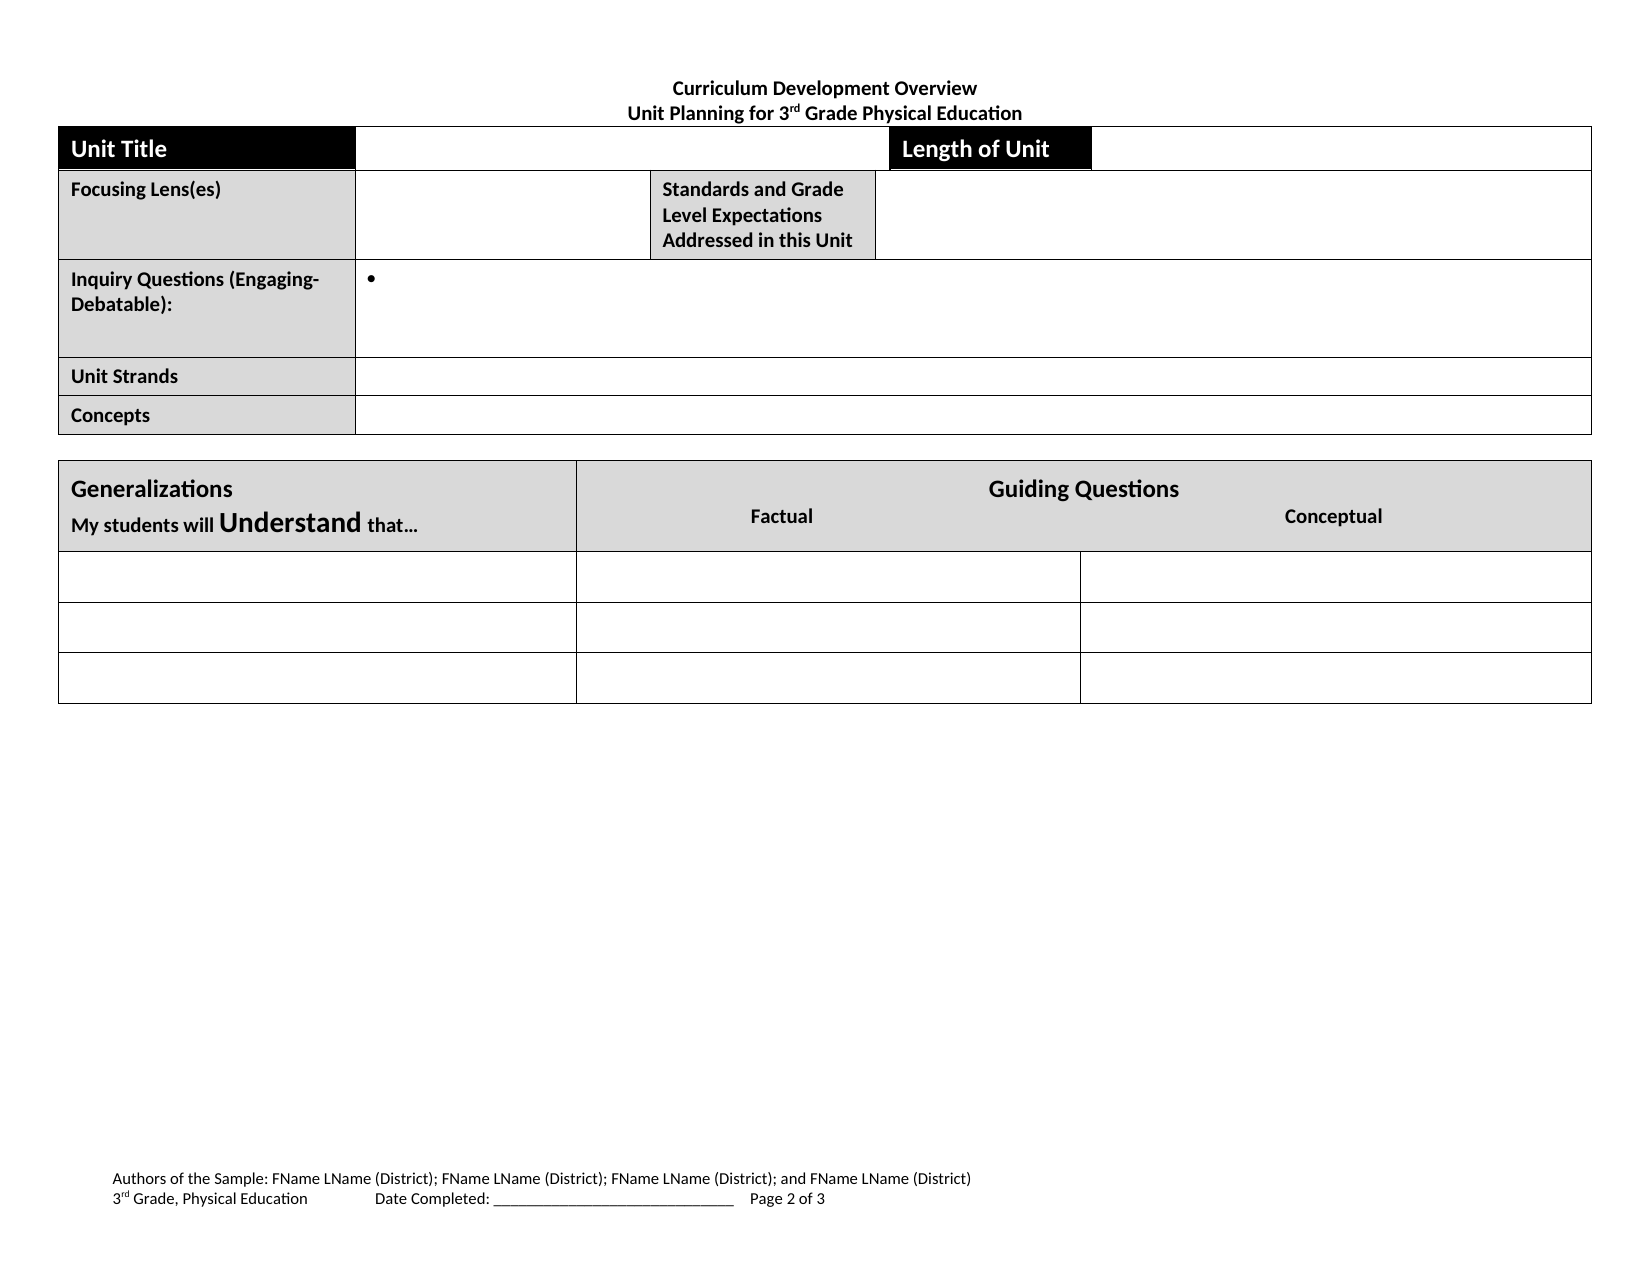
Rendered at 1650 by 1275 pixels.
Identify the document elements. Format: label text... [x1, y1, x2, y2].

table_cell Inquiry Questions (Engaging- Debatable): [59, 260, 355, 357]
table_cell Standards and Grade Level Expectations Addressed in this Unit [651, 171, 875, 259]
table_cell Concepts [59, 396, 355, 434]
table_cell [356, 358, 1591, 395]
table_cell [356, 396, 1591, 434]
table_cell [577, 603, 1080, 652]
table_cell [1081, 653, 1591, 703]
table_cell Focusing Lens(es) [59, 171, 355, 259]
table_header Unit Title [59, 127, 355, 169]
table_header [356, 127, 889, 169]
table_cell [577, 653, 1080, 703]
table_cell [1081, 552, 1591, 602]
table_cell [1081, 603, 1591, 652]
table_cell [356, 171, 650, 259]
table_cell Unit Strands [59, 358, 355, 395]
table_cell [356, 260, 1591, 357]
table_header Length of Unit [891, 127, 1091, 169]
table_header Generalizations My students will Understand that… [59, 461, 576, 551]
table_cell [876, 171, 1591, 259]
table_cell [577, 552, 1080, 602]
table_cell [59, 603, 576, 652]
table_cell [59, 653, 576, 703]
table_header [1092, 127, 1591, 169]
table_header Guiding Questions Factual Conceptual [577, 461, 1591, 551]
table_cell [59, 552, 576, 602]
